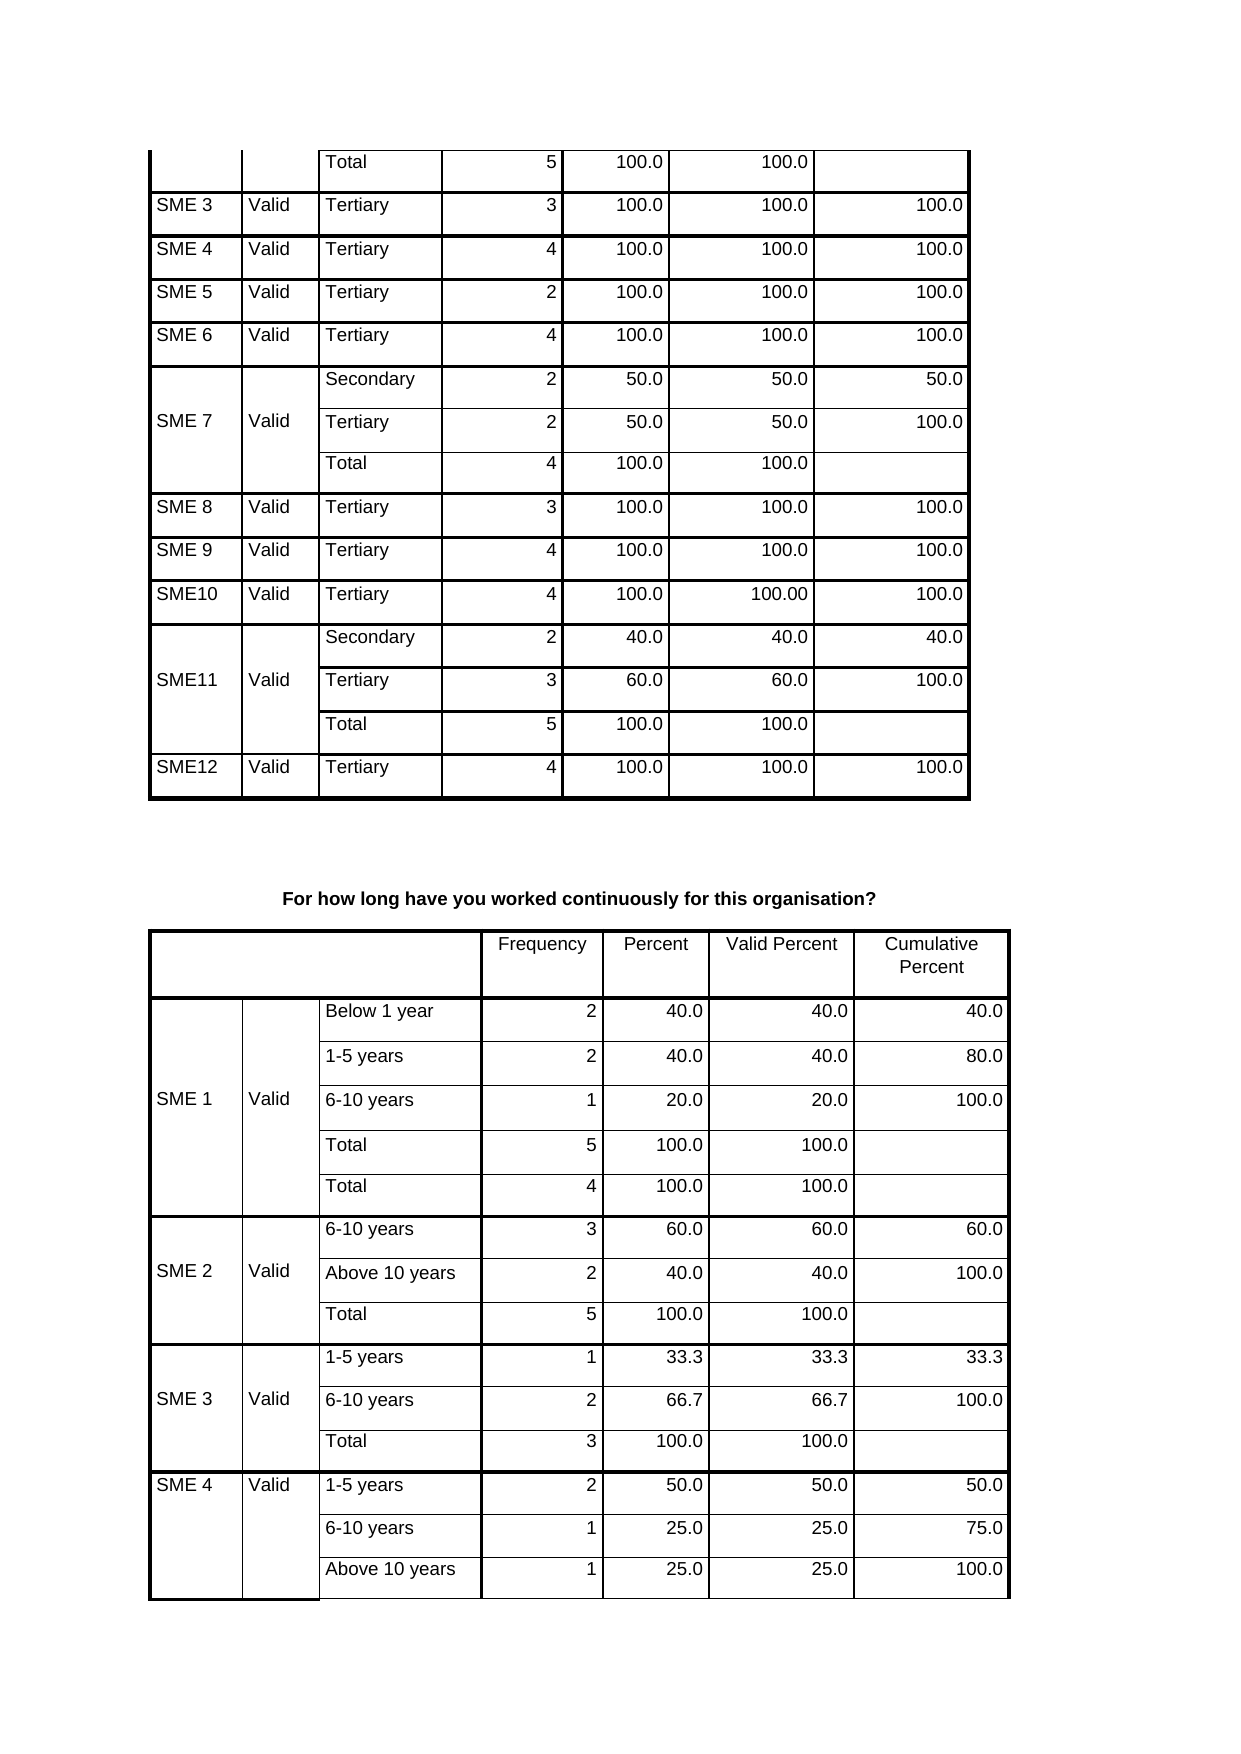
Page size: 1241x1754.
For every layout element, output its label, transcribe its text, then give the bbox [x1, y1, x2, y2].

table_cell 100.0 [815, 495, 967, 536]
table_cell 40.0 [604, 1259, 708, 1302]
table_cell 33.3 [604, 1346, 708, 1386]
table_cell 100.0 [670, 756, 813, 796]
table_cell Valid [243, 582, 318, 623]
table_cell 4 [443, 324, 561, 364]
table_cell 3 [443, 669, 561, 709]
table_cell Valid [243, 1346, 319, 1470]
table_cell 100.0 [710, 1175, 853, 1215]
table_cell 40.0 [855, 1000, 1007, 1041]
table_cell Tertiary [320, 669, 441, 709]
table_cell 1 [483, 1086, 602, 1129]
table_cell Secondary [320, 368, 441, 408]
table_cell [815, 453, 967, 492]
table_cell SME 3 [152, 194, 241, 234]
table_cell Below 1 year [320, 1000, 480, 1041]
table_cell 100.0 [670, 713, 813, 753]
table_cell 25.0 [710, 1515, 853, 1557]
table_cell 100.0 [564, 582, 668, 623]
table_cell 60.0 [710, 1218, 853, 1258]
table_cell 80.0 [855, 1042, 1007, 1085]
table_header For how long have you worked continuously for this organisation? [150, 888, 1009, 928]
table_cell 2 [443, 281, 561, 321]
table_cell 4 [443, 582, 561, 623]
table_cell 100.0 [815, 539, 967, 579]
table_cell SME 9 [152, 539, 241, 579]
table_cell 6-10 years [320, 1515, 480, 1557]
table_cell 100.0 [855, 1259, 1007, 1302]
table_cell 100.0 [815, 238, 967, 278]
table_cell 100.0 [670, 194, 813, 234]
table_cell 33.3 [855, 1346, 1007, 1386]
table_cell 2 [483, 1042, 602, 1085]
table_cell 100.0 [670, 539, 813, 579]
table_cell 50.0 [710, 1474, 853, 1514]
table_cell 50.0 [815, 368, 967, 408]
table_cell SME 5 [152, 281, 241, 321]
table_cell SME 4 [152, 1474, 242, 1598]
table_cell 2 [483, 1474, 602, 1514]
table_cell Tertiary [320, 539, 441, 579]
table_cell 100.0 [604, 1131, 708, 1174]
table_cell SME 1 [152, 1000, 242, 1215]
table_cell 25.0 [710, 1558, 853, 1598]
table_cell Valid [243, 238, 318, 278]
table_cell SME11 [152, 626, 241, 753]
table_cell 3 [483, 1218, 602, 1258]
table_cell 100.0 [670, 324, 813, 364]
table_cell Tertiary [320, 281, 441, 321]
table_cell Tertiary [320, 238, 441, 278]
table_cell 100.0 [815, 324, 967, 364]
table_cell Secondary [320, 626, 441, 666]
table_cell 100.0 [855, 1387, 1007, 1429]
table_cell Valid [243, 626, 318, 753]
table_cell 2 [483, 1000, 602, 1041]
table_cell 50.0 [604, 1474, 708, 1514]
table_cell 1 [483, 1346, 602, 1386]
table_cell Tertiary [320, 756, 441, 796]
table_cell Total [320, 713, 441, 753]
table_cell 1 [483, 1515, 602, 1557]
table_cell 100.0 [564, 539, 668, 579]
table_cell [815, 713, 967, 753]
table_cell 2 [443, 368, 561, 408]
table_cell 100.0 [564, 756, 668, 796]
table_cell 20.0 [604, 1086, 708, 1129]
table_cell 2 [483, 1387, 602, 1429]
table_cell 33.3 [710, 1346, 853, 1386]
table_cell 2 [443, 409, 561, 451]
table_cell 4 [443, 238, 561, 278]
table_cell Valid [243, 324, 318, 364]
table_cell SME 3 [152, 1346, 242, 1470]
table_cell 2 [443, 626, 561, 666]
table_cell 100.0 [815, 669, 967, 709]
table_cell Above 10 years [320, 1558, 480, 1598]
table_cell Cumulative Percent [855, 933, 1007, 996]
table_cell 4 [443, 453, 561, 492]
table_cell [152, 933, 480, 996]
table_cell Valid [243, 194, 318, 234]
table_cell 100.0 [670, 495, 813, 536]
table_cell 100.0 [855, 1086, 1007, 1129]
table_cell 60.0 [604, 1218, 708, 1258]
table_cell 3 [483, 1431, 602, 1470]
table_cell 60.0 [670, 669, 813, 709]
table_cell 20.0 [710, 1086, 853, 1129]
table_cell Frequency [483, 933, 602, 996]
table_cell 4 [443, 539, 561, 579]
table_cell 50.0 [564, 409, 668, 451]
table_cell 100.0 [670, 238, 813, 278]
table_cell 6-10 years [320, 1387, 480, 1429]
table_cell 1-5 years [320, 1474, 480, 1514]
table_cell 60.0 [855, 1218, 1007, 1258]
table_cell Percent [604, 933, 708, 996]
table_cell 100.0 [815, 409, 967, 451]
table_cell 60.0 [564, 669, 668, 709]
table_cell [815, 151, 967, 191]
table_cell SME 7 [152, 368, 241, 492]
table_cell Tertiary [320, 194, 441, 234]
table_cell Valid [243, 1218, 319, 1343]
table_cell 3 [443, 194, 561, 234]
table_cell Valid [243, 281, 318, 321]
table_cell 100.0 [815, 756, 967, 796]
table_cell Total [320, 453, 441, 492]
table_cell 1-5 years [320, 1042, 480, 1085]
table_cell 2 [483, 1259, 602, 1302]
table_cell 100.0 [815, 194, 967, 234]
table_cell 40.0 [815, 626, 967, 666]
table_cell 100.0 [564, 151, 668, 191]
table_cell 100.0 [604, 1303, 708, 1343]
table_cell 50.0 [564, 368, 668, 408]
table_cell 100.0 [564, 324, 668, 364]
table_cell SME 8 [152, 495, 241, 536]
table_cell 5 [443, 713, 561, 753]
table_cell [855, 1431, 1007, 1470]
table_cell Valid [243, 1474, 319, 1598]
table_cell Valid Percent [710, 933, 853, 996]
table_cell 25.0 [604, 1515, 708, 1557]
table_cell 100.0 [604, 1175, 708, 1215]
table_cell 5 [443, 151, 561, 191]
table_cell 6-10 years [320, 1086, 480, 1129]
table_cell 100.0 [815, 281, 967, 321]
table_cell 40.0 [604, 1000, 708, 1041]
table_cell 40.0 [604, 1042, 708, 1085]
table_cell 100.0 [564, 194, 668, 234]
table_cell 5 [483, 1303, 602, 1343]
table_cell 100.0 [855, 1558, 1007, 1598]
table_cell 40.0 [710, 1000, 853, 1041]
table_cell 4 [483, 1175, 602, 1215]
table_cell Valid [243, 1000, 319, 1215]
table_cell 1-5 years [320, 1346, 480, 1386]
table_cell 50.0 [855, 1474, 1007, 1514]
table_cell Total [320, 1131, 480, 1174]
table_cell 100.0 [564, 238, 668, 278]
table_cell 3 [443, 495, 561, 536]
table_cell 5 [483, 1131, 602, 1174]
table_cell 100.0 [670, 281, 813, 321]
table_cell 40.0 [670, 626, 813, 666]
table_cell 40.0 [564, 626, 668, 666]
table_cell Total [320, 1175, 480, 1215]
table_cell 1 [483, 1558, 602, 1598]
table_cell 100.0 [670, 453, 813, 492]
table_cell 100.0 [710, 1303, 853, 1343]
table_cell SME 2 [152, 1218, 242, 1343]
table_cell 100.0 [564, 495, 668, 536]
table_cell Total [320, 151, 441, 191]
table_cell 100.0 [564, 453, 668, 492]
table_cell 100.0 [564, 713, 668, 753]
table_cell Valid [243, 495, 318, 536]
table_cell Tertiary [320, 409, 441, 451]
table_cell Total [320, 1431, 480, 1470]
table_cell 66.7 [604, 1387, 708, 1429]
table_cell SME 6 [152, 324, 241, 364]
table_cell 66.7 [710, 1387, 853, 1429]
table_cell 100.0 [710, 1131, 853, 1174]
table_cell 100.0 [670, 151, 813, 191]
table_cell 100.0 [815, 582, 967, 623]
table_cell 100.0 [604, 1431, 708, 1470]
table_cell [855, 1303, 1007, 1343]
table_cell SME12 [152, 755, 241, 796]
table_cell [855, 1175, 1007, 1215]
table_cell 25.0 [604, 1558, 708, 1598]
table_cell 50.0 [670, 368, 813, 408]
table_cell 40.0 [710, 1259, 853, 1302]
table_cell SME 4 [152, 238, 241, 278]
table_cell Total [320, 1303, 480, 1343]
table_cell Tertiary [320, 495, 441, 536]
table_cell Valid [243, 368, 318, 492]
table_cell [855, 1131, 1007, 1174]
table_cell Valid [243, 755, 318, 796]
table_cell SME10 [152, 582, 241, 623]
table_cell 100.0 [710, 1431, 853, 1470]
table_cell Tertiary [320, 324, 441, 364]
table_cell Valid [243, 539, 318, 579]
table_cell 100.00 [670, 582, 813, 623]
table_cell 6-10 years [320, 1218, 480, 1258]
table_cell Tertiary [320, 582, 441, 623]
table_cell 75.0 [855, 1515, 1007, 1557]
table_cell 50.0 [670, 409, 813, 451]
table_cell Above 10 years [320, 1259, 480, 1302]
table_cell 100.0 [564, 281, 668, 321]
table_cell 40.0 [710, 1042, 853, 1085]
table_cell 4 [443, 756, 561, 796]
